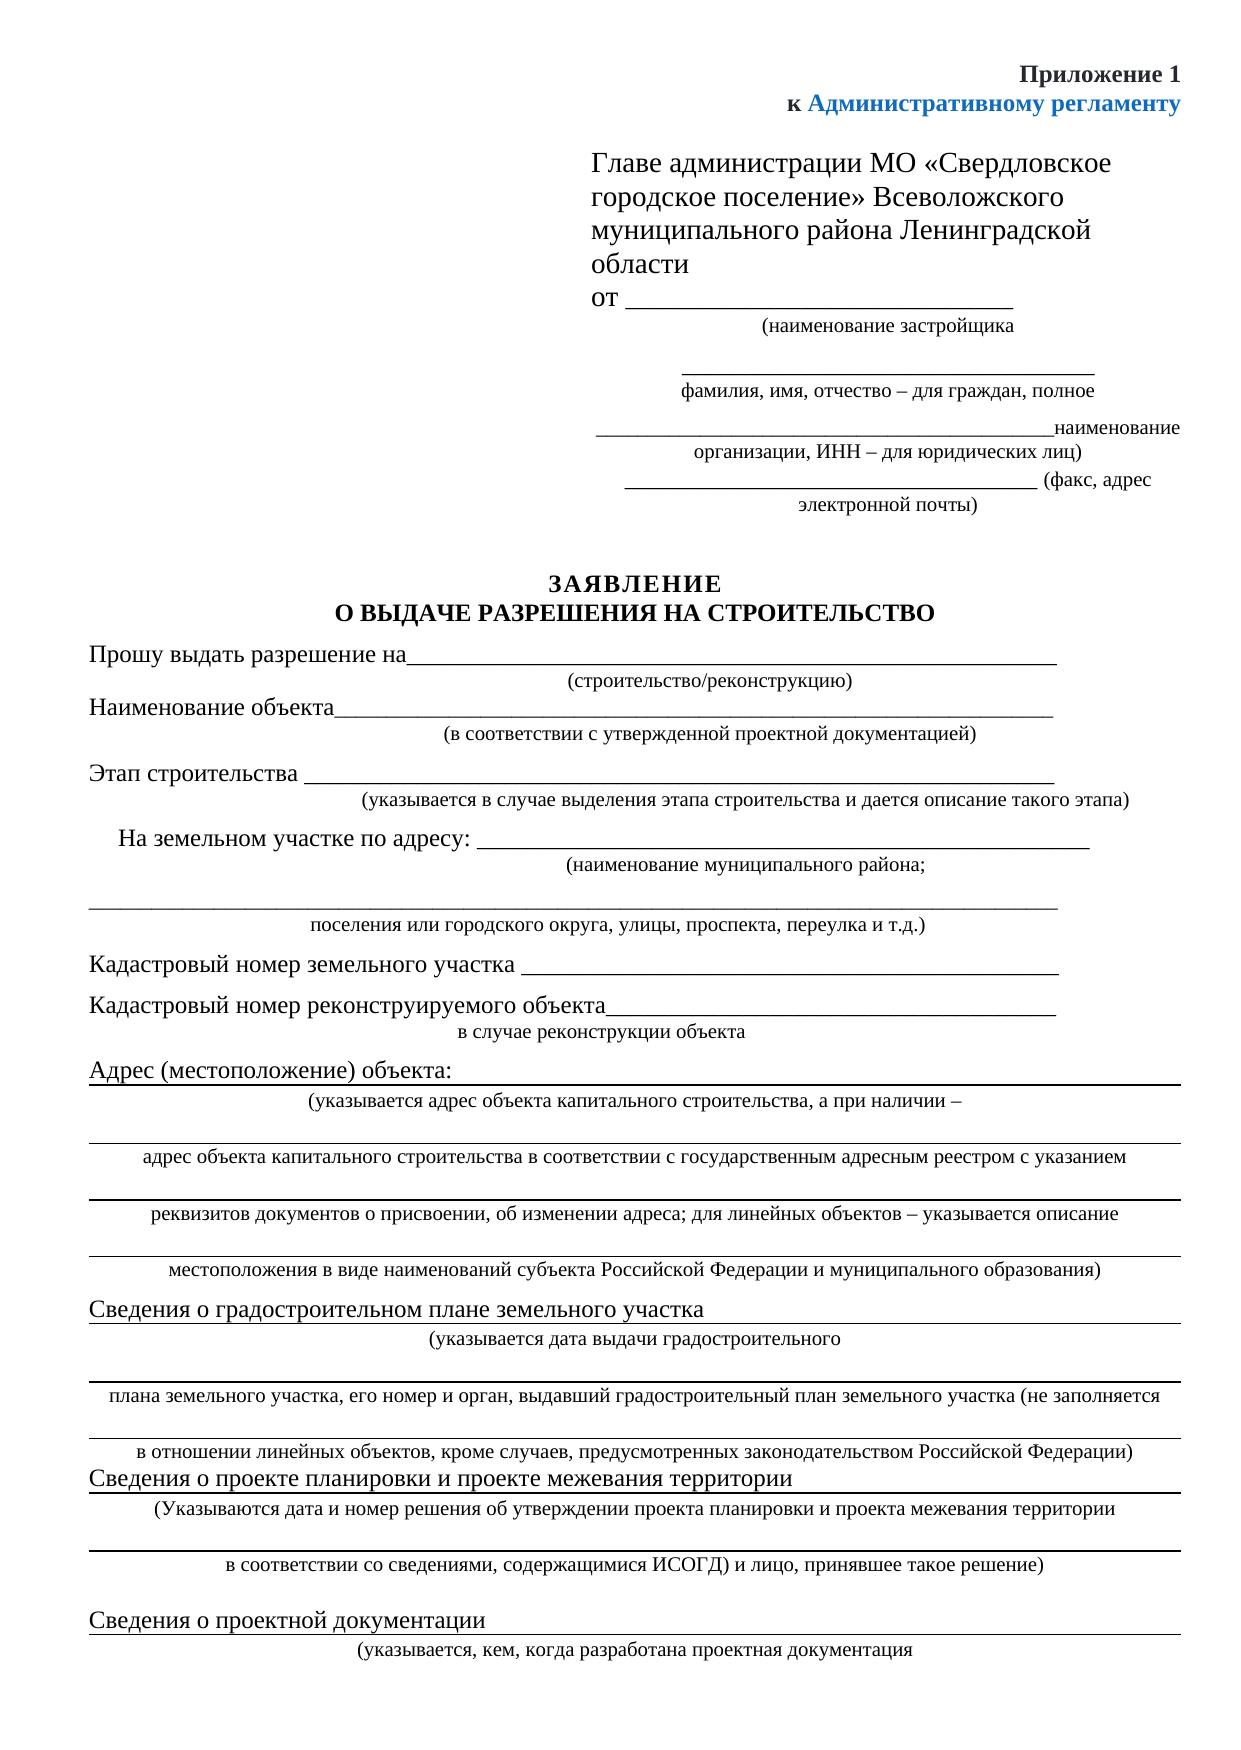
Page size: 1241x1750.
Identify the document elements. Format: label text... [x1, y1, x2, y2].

text Приложение 1 [839, 59, 1181, 88]
text Наименование объекта_____________________________________________________________________ [89, 692, 1181, 721]
text местоположения в виде наименований субъекта Российской Федерации и муниципального образования) [89, 1257, 1181, 1281]
text (указывается в случае выделения этапа строительства и дается описание такого этапа) [89, 786, 1181, 811]
text реквизитов документов о присвоении, об изменении адреса; для линейных объектов – указывается описание [89, 1201, 1181, 1225]
text Сведения о проектной документации [89, 1605, 1181, 1634]
text фамилия, имя, отчество – для граждан, полное [595, 378, 1181, 402]
text в случае реконструкции объекта [89, 1019, 1181, 1043]
text Этап строительства ____________________________________________________________ [89, 758, 1181, 786]
text в отношении линейных объектов, кроме случаев, предусмотренных законодательством Российской Федерации) [89, 1439, 1181, 1463]
text адрес объекта капитального строительства в соответствии с государственным адресным реестром с указанием [89, 1144, 1181, 1168]
text Прошу выдать разрешение на____________________________________________________ [89, 639, 1181, 668]
text Кадастровый номер земельного участка ___________________________________________ [89, 949, 1181, 978]
text (указывается адрес объекта капитального строительства, а при наличии – [89, 1086, 1181, 1112]
text в соответствии со сведениями, содержащимися ИСОГД) и лицо, принявшее такое решение) [89, 1552, 1181, 1576]
text О ВЫДАЧЕ РАЗРЕШЕНИЯ НА СТРОИТЕЛЬСТВО [89, 598, 1181, 627]
text Адрес (местоположение) объекта: [89, 1056, 1181, 1084]
text плана земельного участка, его номер и орган, выдавший градостроительный план земельного участка (не заполняется [89, 1383, 1181, 1407]
text поселения или городского округа, улицы, проспекта, переулка и т.д.) [89, 912, 1181, 936]
text (наименование застройщика [595, 313, 1181, 337]
text (Указываются дата и номер решения об утверждении проекта планировки и проекта межевания территории [89, 1494, 1181, 1520]
text (указывается, кем, когда разработана проектная документация [89, 1635, 1181, 1661]
text _________________________________ (факс, адрес электронной почты) [595, 463, 1181, 516]
text (указывается дата выдачи градостроительного [89, 1324, 1181, 1350]
text Сведения о проекте планировки и проекте межевания территории [89, 1463, 1181, 1492]
text Кадастровый номер реконструируемого объекта____________________________________ [89, 990, 1181, 1019]
text Сведения о градостроительном плане земельного участка [89, 1294, 1181, 1323]
text к Административному регламенту [89, 88, 1181, 117]
text (строительство/реконструкцию) [239, 668, 1181, 692]
text ____________________________________________наименование организации, ИНН – для юридических лиц) [595, 415, 1181, 463]
text от _______________________________ [568, 279, 1181, 313]
text Главе администрации МО «Свердловское городское поселение» Всеволожского муниципального района Ленинградской области [591, 145, 1181, 279]
text _________________________________ [595, 349, 1181, 378]
text ЗАЯВЛЕНИЕ [89, 569, 1181, 598]
text На земельном участке по адресу: _________________________________________________ (наименование муниципального района; [89, 823, 1181, 876]
text (в соответствии с утвержденной проектной документацией) [239, 721, 1181, 745]
text _____________________________________________________________________________________________ [89, 888, 1181, 912]
